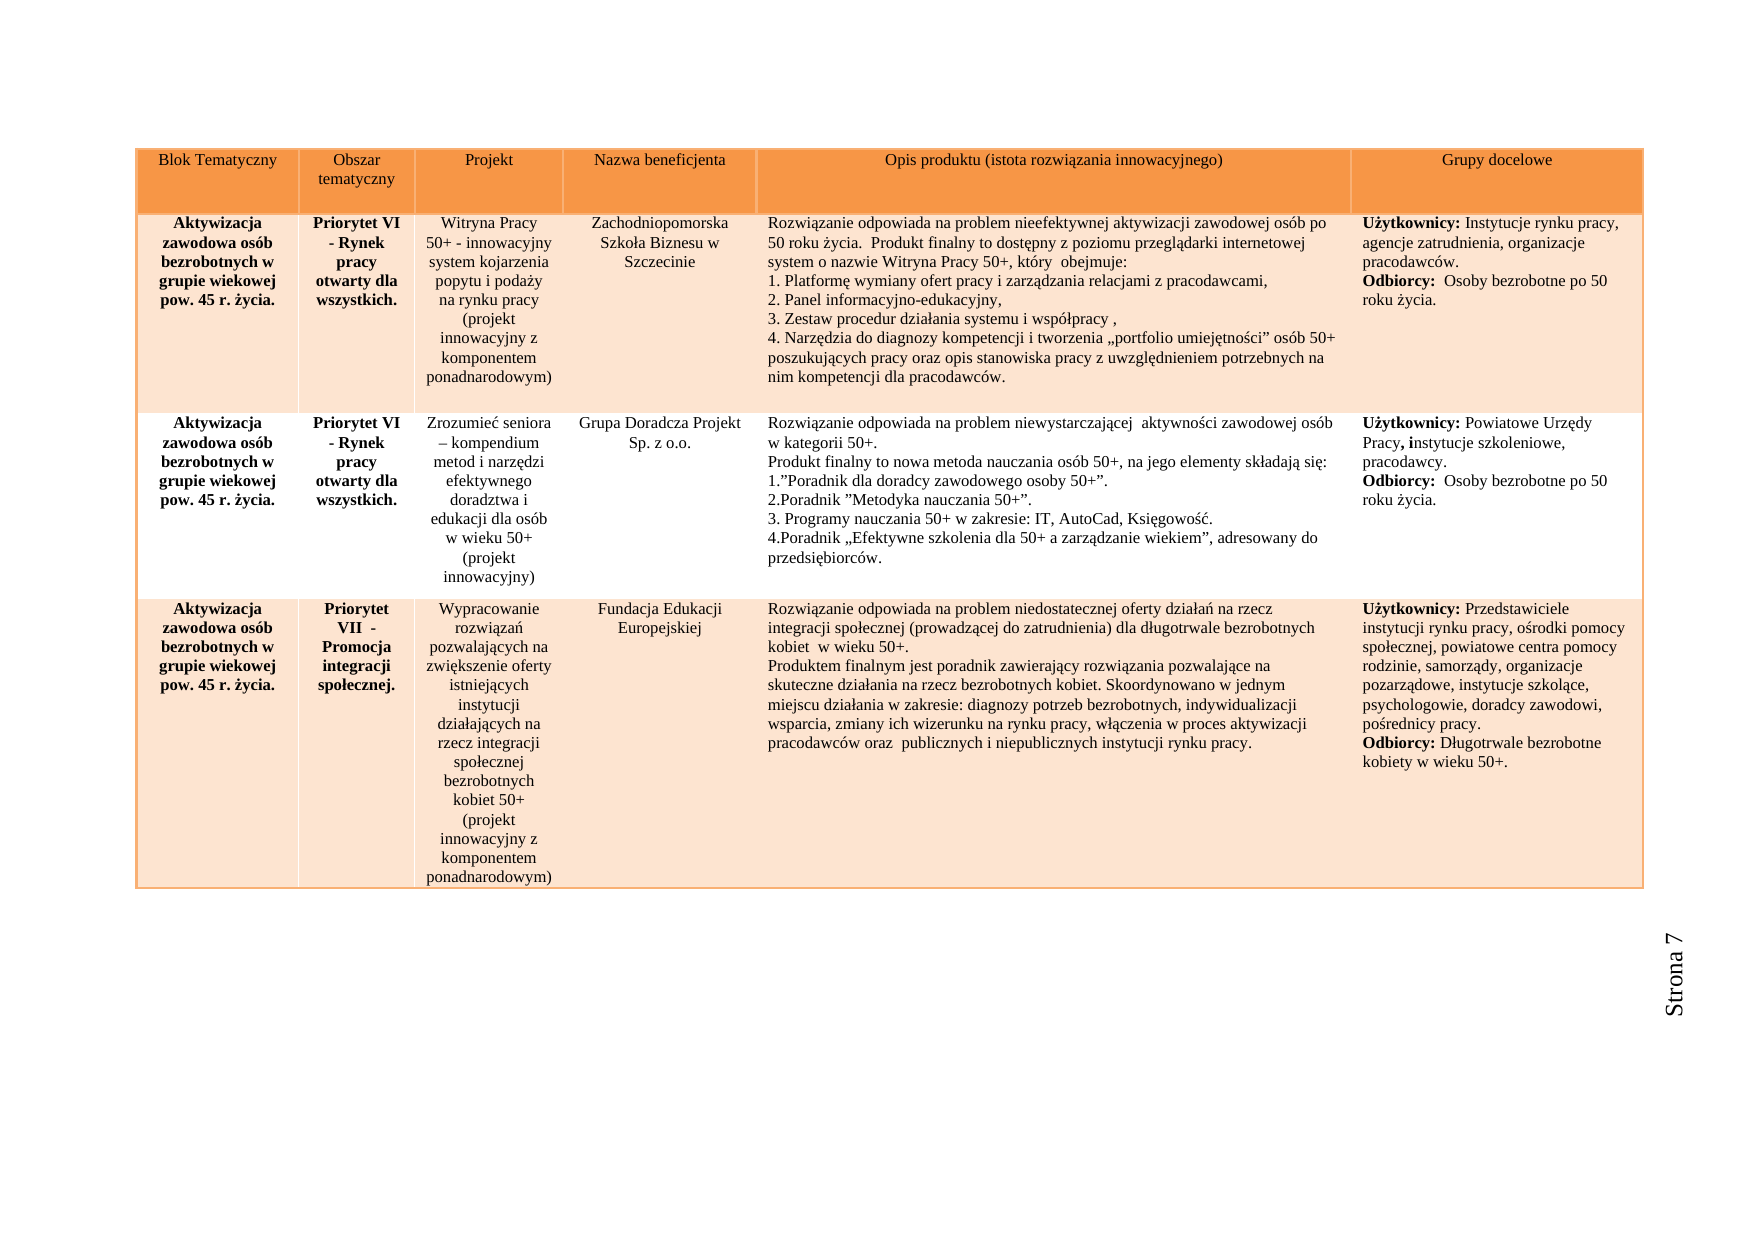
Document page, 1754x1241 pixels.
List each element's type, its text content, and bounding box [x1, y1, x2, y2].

table_cell Użytkownicy: Przedstawiciele instytucji rynku pracy, ośrodki pomocy społecznej, powiatowe centra pomocy rodzinie, samorządy, organizacje pozarządowe, instytucje szkolące, psychologowie, doradcy zawodowi, pośrednicy pracy. Odbiorcy: Długotrwale bezrobotne kobiety w wieku 50+. [1351, 599, 1642, 887]
table_cell Rozwiązanie odpowiada na problem nieefektywnej aktywizacji zawodowej osób po 50 roku życia. Produkt finalny to dostępny z poziomu przeglądarki internetowej system o nazwie Witryna Pracy 50+, który obejmuje: 1. Platformę wymiany ofert pracy i zarządzania relacjami z pracodawcami, 2. Panel informacyjno-edukacyjny, 3. Zestaw procedur działania systemu i współpracy , 4. Narzędzia do diagnozy kompetencji i tworzenia „portfolio umiejętności” osób 50+ poszukujących pracy oraz opis stanowiska pracy z uwzględnieniem potrzebnych na nim kompetencji dla pracodawców. [756, 215, 1351, 413]
table_cell Użytkownicy: Instytucje rynku pracy, agencje zatrudnienia, organizacje pracodawców. Odbiorcy: Osoby bezrobotne po 50 roku życia. [1351, 215, 1642, 413]
table_cell Użytkownicy: Powiatowe Urzędy Pracy, instytucje szkoleniowe, pracodawcy. Odbiorcy: Osoby bezrobotne po 50 roku życia. [1351, 413, 1642, 598]
table_header Blok Tematyczny [138, 150, 298, 213]
table_header Nazwa beneficjenta [564, 150, 755, 213]
table_cell Priorytet VII - Promocja integracji społecznej. [299, 599, 414, 887]
table_cell Aktywizacja zawodowa osób bezrobotnych w grupie wiekowej pow. 45 r. życia. [138, 599, 298, 887]
table_cell Zrozumieć seniora – kompendium metod i narzędzi efektywnego doradztwa i edukacji dla osób w wieku 50+ (projekt innowacyjny) [415, 413, 563, 598]
table_cell Grupa Doradcza Projekt Sp. z o.o. [563, 413, 756, 598]
table_cell Witryna Pracy 50+ - innowacyjny system kojarzenia popytu i podaży na rynku pracy (projekt innowacyjny z komponentem ponadnarodowym) [415, 215, 563, 413]
table_cell Rozwiązanie odpowiada na problem niewystarczającej aktywności zawodowej osób w kategorii 50+. Produkt finalny to nowa metoda nauczania osób 50+, na jego elementy składają się: 1.”Poradnik dla doradcy zawodowego osoby 50+”. 2.Poradnik ”Metodyka nauczania 50+”. 3. Programy nauczania 50+ w zakresie: IT, AutoCad, Księgowość. 4.Poradnik „Efektywne szkolenia dla 50+ a zarządzanie wiekiem”, adresowany do przedsiębiorców. [756, 413, 1351, 598]
table_header Grupy docelowe [1352, 150, 1642, 213]
table_header Obszar tematyczny [300, 150, 414, 213]
table_cell Zachodniopomorska Szkoła Biznesu w Szczecinie [563, 215, 756, 413]
table_header Opis produktu (istota rozwiązania innowacyjnego) [758, 150, 1350, 213]
table_cell Fundacja Edukacji Europejskiej [563, 599, 756, 887]
table_header Projekt [416, 150, 562, 213]
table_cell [138, 215, 298, 413]
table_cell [299, 215, 414, 413]
table_cell Aktywizacja zawodowa osób bezrobotnych w grupie wiekowej pow. 45 r. życia. [138, 413, 298, 598]
table_cell Rozwiązanie odpowiada na problem niedostatecznej oferty działań na rzecz integracji społecznej (prowadzącej do zatrudnienia) dla długotrwale bezrobotnych kobiet w wieku 50+. Produktem finalnym jest poradnik zawierający rozwiązania pozwalające na skuteczne działania na rzecz bezrobotnych kobiet. Skoordynowano w jednym miejscu działania w zakresie: diagnozy potrzeb bezrobotnych, indywidualizacji wsparcia, zmiany ich wizerunku na rynku pracy, włączenia w proces aktywizacji pracodawców oraz publicznych i niepublicznych instytucji rynku pracy. [756, 599, 1351, 887]
table_cell Wypracowanie rozwiązań pozwalających na zwiększenie oferty istniejących instytucji działających na rzecz integracji społecznej bezrobotnych kobiet 50+ (projekt innowacyjny z komponentem ponadnarodowym) [415, 599, 563, 887]
table_cell Priorytet VI - Rynek pracy otwarty dla wszystkich. [299, 413, 414, 598]
